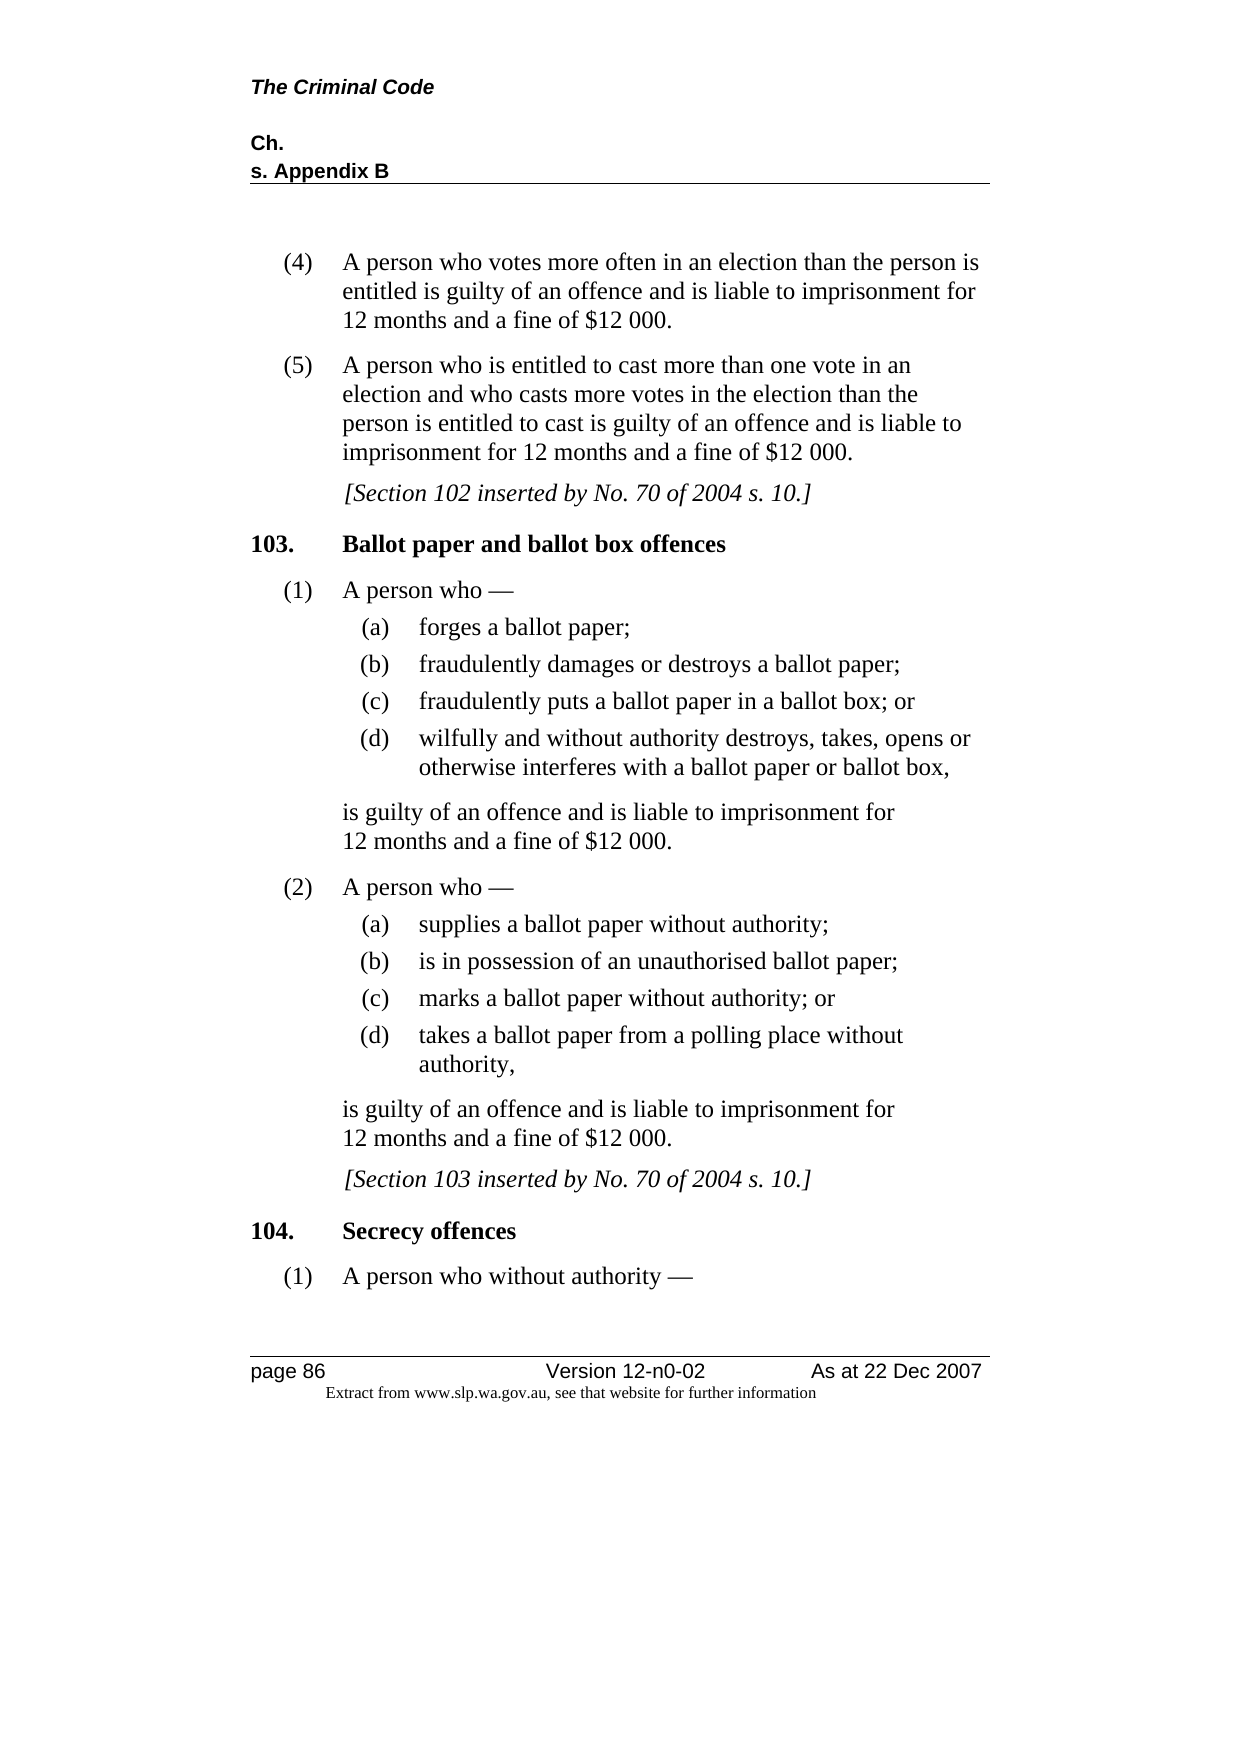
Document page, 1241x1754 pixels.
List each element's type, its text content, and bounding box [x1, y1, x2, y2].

text (d) takes a ballot paper from a polling place without authority, [250, 1020, 990, 1077]
subtitle 103. Ballot paper and ballot box offences [250, 529, 990, 558]
text (a) forges a ballot paper; [250, 612, 990, 641]
text is guilty of an offence and is liable to imprisonment for 12 months and a fine of $12 000. [250, 797, 990, 855]
text (b) fraudulently damages or destroys a ballot paper; [250, 649, 990, 678]
text (c) fraudulently puts a ballot paper in a ballot box; or [250, 686, 990, 715]
text (5) A person who is entitled to cast more than one vote in an election and who casts more votes in the election than the person is entitled to cast is guilty of an offence and is liable to imprisonment for 12 months and a fine of $12 000. [250, 350, 990, 465]
subtitle 104. Secrecy offences [250, 1216, 990, 1244]
text (b) is in possession of an unauthorised ballot paper; [250, 946, 990, 974]
text (1) A person who without authority — [250, 1261, 990, 1290]
text [Section 103 inserted by No. 70 of 2004 s. 10.] [250, 1164, 990, 1193]
text (2) A person who — [250, 872, 990, 900]
text (a) supplies a ballot paper without authority; [250, 909, 990, 937]
text (c) marks a ballot paper without authority; or [250, 983, 990, 1012]
text (d) wilfully and without authority destroys, takes, opens or otherwise interferes with a ballot paper or ballot box, [250, 723, 990, 781]
text [Section 102 inserted by No. 70 of 2004 s. 10.] [250, 478, 990, 507]
text (1) A person who — [250, 575, 990, 604]
text (4) A person who votes more often in an election than the person is entitled is guilty of an offence and is liable to imprisonment for 12 months and a fine of $12 000. [250, 247, 990, 334]
text is guilty of an offence and is liable to imprisonment for 12 months and a fine of $12 000. [250, 1094, 990, 1152]
